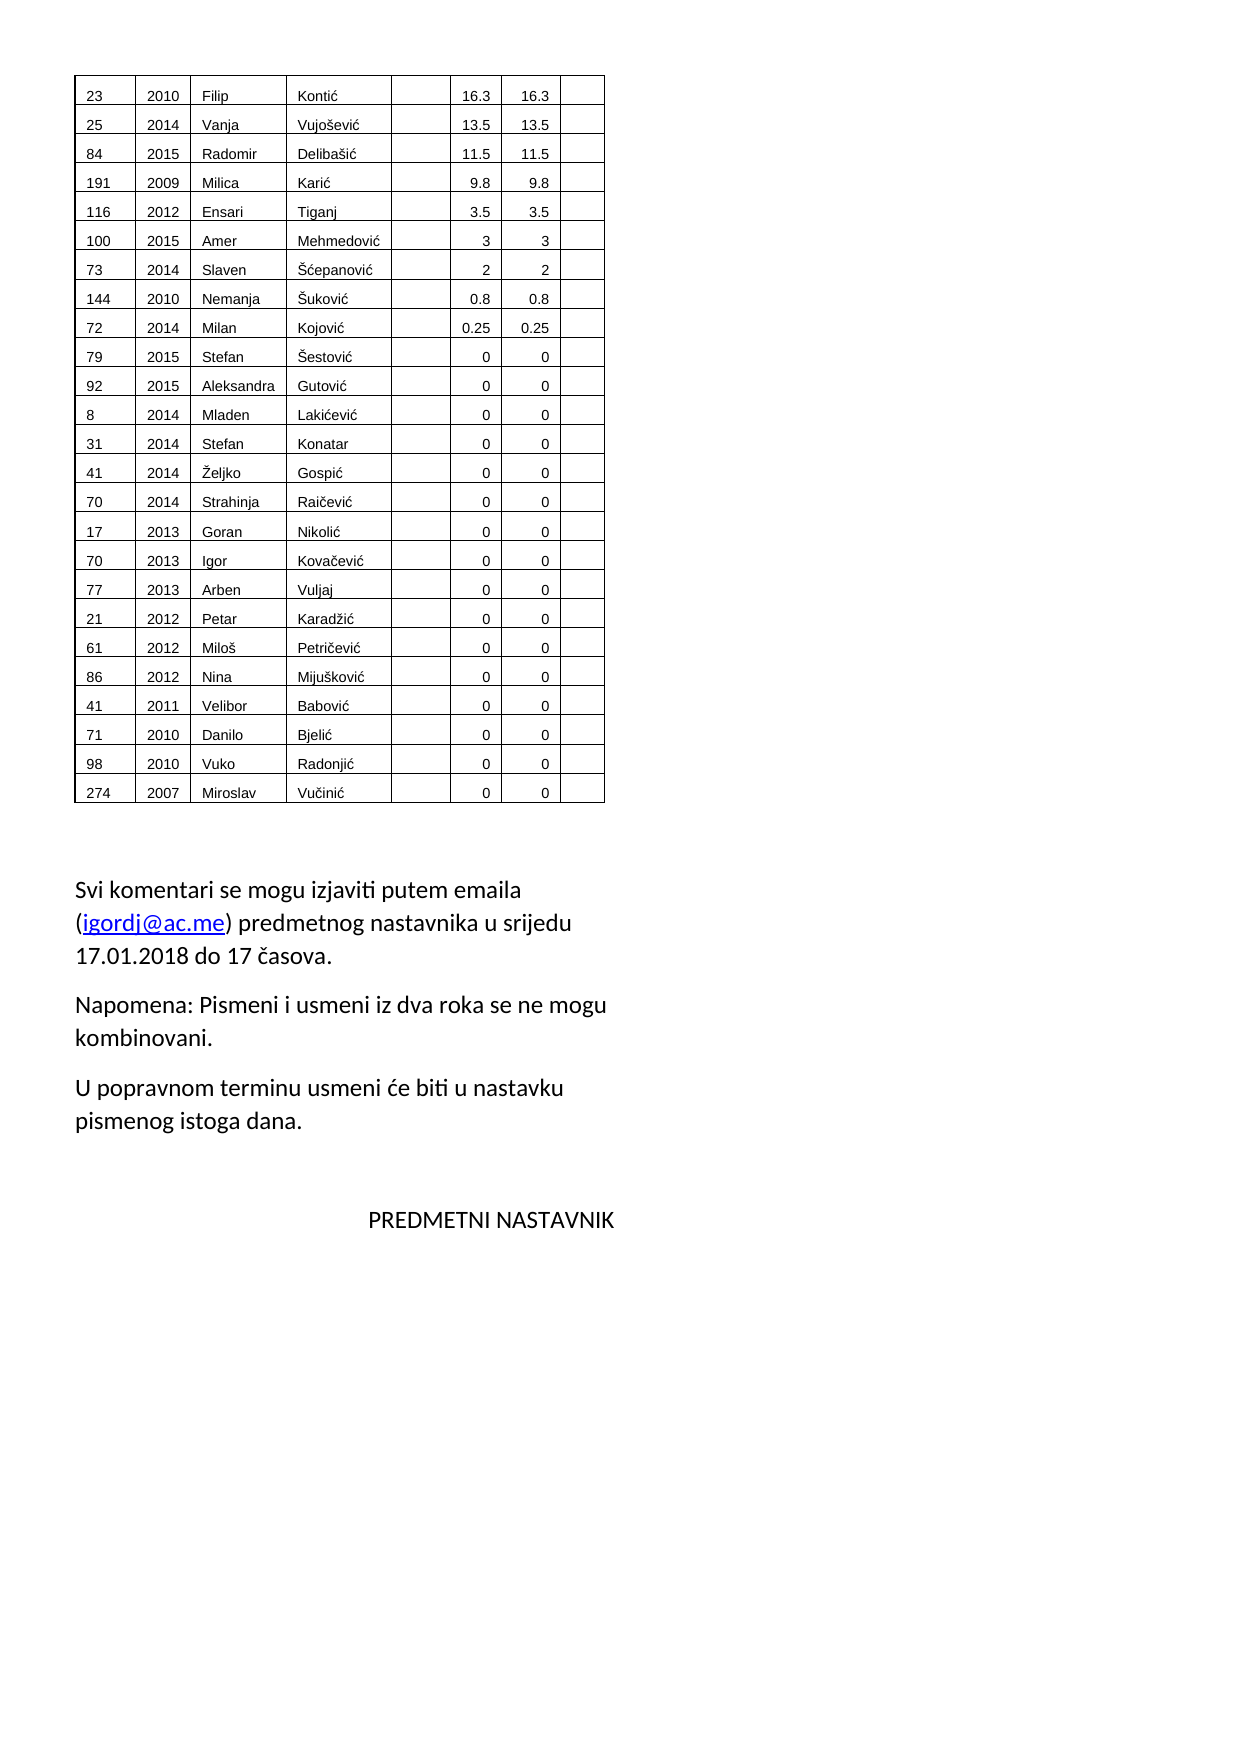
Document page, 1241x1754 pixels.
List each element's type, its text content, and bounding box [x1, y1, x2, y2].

table_cell 2014 [136, 105, 190, 133]
table_cell 0 [502, 512, 560, 540]
table_cell 0 [502, 483, 560, 511]
table_cell [392, 367, 450, 395]
table_cell 2009 [136, 163, 190, 191]
table_cell [392, 221, 450, 249]
table_cell 79 [76, 338, 135, 366]
table_cell Miroslav [191, 774, 286, 802]
table_cell 2014 [136, 309, 190, 337]
table_cell Arben [191, 570, 286, 598]
table_cell 61 [76, 628, 135, 656]
table_cell Vučinić [287, 774, 391, 802]
table_cell 191 [76, 163, 135, 191]
table_cell [392, 134, 450, 162]
table_cell [561, 512, 604, 540]
table_cell 274 [76, 774, 135, 802]
table_cell 23 [76, 76, 135, 104]
table_cell 2013 [136, 570, 190, 598]
table_cell 25 [76, 105, 135, 133]
table_cell 144 [76, 280, 135, 307]
table_cell Šćepanović [287, 250, 391, 278]
table_cell Delibašić [287, 134, 391, 162]
table_cell Milan [191, 309, 286, 337]
table_cell 84 [76, 134, 135, 162]
table_cell Šuković [287, 280, 391, 307]
table_cell 2015 [136, 134, 190, 162]
table_cell 2 [451, 250, 501, 278]
table_cell Gospić [287, 454, 391, 482]
table_cell 70 [76, 483, 135, 511]
table_cell Tiganj [287, 192, 391, 220]
table_cell 2012 [136, 192, 190, 220]
table_cell 2012 [136, 628, 190, 656]
table_cell [561, 221, 604, 249]
table_cell [392, 715, 450, 743]
table_cell 16.3 [502, 76, 560, 104]
table_cell 13.5 [451, 105, 501, 133]
table_cell 0 [502, 338, 560, 366]
table_cell 98 [76, 745, 135, 772]
table_cell 8 [76, 396, 135, 424]
table_cell [392, 745, 450, 772]
table_cell Nikolić [287, 512, 391, 540]
table_cell [392, 396, 450, 424]
table_cell Vanja [191, 105, 286, 133]
table_cell 0 [451, 396, 501, 424]
table_cell 3.5 [502, 192, 560, 220]
table_cell 0 [451, 454, 501, 482]
table_cell 0 [502, 396, 560, 424]
table_cell [561, 570, 604, 598]
table_cell 71 [76, 715, 135, 743]
table_cell Petar [191, 599, 286, 627]
table_cell [561, 309, 604, 337]
table_cell 16.3 [451, 76, 501, 104]
table_cell Filip [191, 76, 286, 104]
table_cell 77 [76, 570, 135, 598]
table_cell 2013 [136, 541, 190, 569]
table_cell [561, 686, 604, 714]
table_cell Vuljaj [287, 570, 391, 598]
table_cell 0 [451, 774, 501, 802]
table_cell [392, 657, 450, 685]
table_cell 2012 [136, 599, 190, 627]
table_cell 2011 [136, 686, 190, 714]
table_cell [392, 599, 450, 627]
table_cell [392, 483, 450, 511]
table_cell 0 [451, 367, 501, 395]
table_cell Karadžić [287, 599, 391, 627]
table_cell [392, 163, 450, 191]
table_cell [561, 367, 604, 395]
table_cell 0 [451, 599, 501, 627]
table_cell Vujošević [287, 105, 391, 133]
table_cell [561, 774, 604, 802]
table_cell [561, 425, 604, 453]
table_cell 92 [76, 367, 135, 395]
table_cell Velibor [191, 686, 286, 714]
table_cell [392, 628, 450, 656]
table_cell Raičević [287, 483, 391, 511]
table_cell 2015 [136, 367, 190, 395]
table_cell Amer [191, 221, 286, 249]
table_cell [392, 570, 450, 598]
table_cell Šestović [287, 338, 391, 366]
table_cell [392, 105, 450, 133]
table_cell Bjelić [287, 715, 391, 743]
table_cell Lakićević [287, 396, 391, 424]
table_cell 2015 [136, 221, 190, 249]
table_cell 21 [76, 599, 135, 627]
table_cell [392, 541, 450, 569]
table_cell 2013 [136, 512, 190, 540]
table_cell 0 [451, 338, 501, 366]
table_cell 0 [451, 541, 501, 569]
table_cell 2014 [136, 483, 190, 511]
table_cell 2 [502, 250, 560, 278]
table_cell Stefan [191, 425, 286, 453]
table_cell Radonjić [287, 745, 391, 772]
table_cell Babović [287, 686, 391, 714]
table_cell Nina [191, 657, 286, 685]
table_cell Mehmedović [287, 221, 391, 249]
table_cell 2014 [136, 454, 190, 482]
table_cell Kovačević [287, 541, 391, 569]
table_cell 100 [76, 221, 135, 249]
table_cell Goran [191, 512, 286, 540]
table_cell [561, 76, 604, 104]
table_cell 41 [76, 454, 135, 482]
table_cell 0 [451, 570, 501, 598]
table_cell 2010 [136, 76, 190, 104]
table_cell Danilo [191, 715, 286, 743]
table_cell [561, 715, 604, 743]
table_cell 17 [76, 512, 135, 540]
table_cell 0.25 [502, 309, 560, 337]
table_cell 0 [502, 715, 560, 743]
table_cell 0 [451, 512, 501, 540]
table_cell 2015 [136, 338, 190, 366]
text Napomena: Pismeni i usmeni iz dva roka se ne mogu kombinovani. [75, 990, 614, 1053]
table_cell 0 [451, 483, 501, 511]
table_cell [561, 541, 604, 569]
table_cell 31 [76, 425, 135, 453]
table_cell 3.5 [451, 192, 501, 220]
table_cell 0 [451, 715, 501, 743]
table_cell 70 [76, 541, 135, 569]
table_cell 11.5 [451, 134, 501, 162]
table_cell 13.5 [502, 105, 560, 133]
table_cell 0.8 [502, 280, 560, 307]
table_cell [561, 163, 604, 191]
table_cell 0 [502, 425, 560, 453]
table_cell [561, 134, 604, 162]
table_cell Slaven [191, 250, 286, 278]
table_cell [392, 309, 450, 337]
table_cell Ensari [191, 192, 286, 220]
table_cell Konatar [287, 425, 391, 453]
table_cell Vuko [191, 745, 286, 772]
table_cell [392, 774, 450, 802]
table_cell [392, 425, 450, 453]
table_cell 0 [502, 628, 560, 656]
table_cell Petričević [287, 628, 391, 656]
table_cell [561, 454, 604, 482]
table_cell [561, 628, 604, 656]
table_cell 86 [76, 657, 135, 685]
text PREDMETNI NASTAVNIK [75, 1204, 614, 1235]
table_cell 0.8 [451, 280, 501, 307]
table_cell [392, 686, 450, 714]
table_cell 3 [451, 221, 501, 249]
table_cell 2007 [136, 774, 190, 802]
table_cell 2010 [136, 280, 190, 307]
table_cell 0 [451, 686, 501, 714]
table_cell Mladen [191, 396, 286, 424]
table_cell Miloš [191, 628, 286, 656]
table_cell 0 [502, 454, 560, 482]
table_cell [561, 483, 604, 511]
table_cell 0.25 [451, 309, 501, 337]
table_cell 2012 [136, 657, 190, 685]
table_cell [561, 657, 604, 685]
table_cell Aleksandra [191, 367, 286, 395]
table_cell 2014 [136, 250, 190, 278]
table_cell 2010 [136, 745, 190, 772]
table_cell 11.5 [502, 134, 560, 162]
table_cell [392, 250, 450, 278]
table_cell Kontić [287, 76, 391, 104]
table_cell 116 [76, 192, 135, 220]
table_cell [561, 745, 604, 772]
table_cell [561, 599, 604, 627]
table_cell 2010 [136, 715, 190, 743]
table_cell 0 [502, 774, 560, 802]
table_cell 2014 [136, 396, 190, 424]
table_cell Karić [287, 163, 391, 191]
table_cell 72 [76, 309, 135, 337]
table_cell Radomir [191, 134, 286, 162]
table_cell 0 [451, 628, 501, 656]
table_cell 0 [451, 657, 501, 685]
table_cell [392, 512, 450, 540]
table_cell Strahinja [191, 483, 286, 511]
table_cell 9.8 [451, 163, 501, 191]
table_cell 0 [502, 367, 560, 395]
text U popravnom terminu usmeni će biti u nastavku pismenog istoga dana. [75, 1072, 614, 1136]
table_cell [561, 280, 604, 307]
table_cell 0 [502, 599, 560, 627]
table_cell [561, 396, 604, 424]
table_cell 0 [502, 657, 560, 685]
table_cell [561, 250, 604, 278]
table_cell Gutović [287, 367, 391, 395]
table_cell 73 [76, 250, 135, 278]
table_cell 0 [502, 686, 560, 714]
table_cell [392, 192, 450, 220]
table_cell [392, 76, 450, 104]
table_cell 0 [502, 745, 560, 772]
table_cell Stefan [191, 338, 286, 366]
table_cell Kojović [287, 309, 391, 337]
table_cell 2014 [136, 425, 190, 453]
table_cell [561, 338, 604, 366]
table_cell 0 [502, 570, 560, 598]
table_cell 9.8 [502, 163, 560, 191]
table_cell 3 [502, 221, 560, 249]
table_cell 0 [451, 425, 501, 453]
table_cell 0 [451, 745, 501, 772]
table_cell Nemanja [191, 280, 286, 307]
table_cell Igor [191, 541, 286, 569]
table_cell 41 [76, 686, 135, 714]
table_cell [392, 454, 450, 482]
table_cell [561, 192, 604, 220]
table_cell [392, 338, 450, 366]
table_cell 0 [502, 541, 560, 569]
table_cell [561, 105, 604, 133]
table_cell [392, 280, 450, 307]
text Svi komentari se mogu izjaviti putem emaila (igordj@ac.me) predmetnog nastavnika u srijedu 17.01.2018 do 17 časova. [75, 874, 614, 971]
table_cell Željko [191, 454, 286, 482]
table_cell Milica [191, 163, 286, 191]
table_cell Mijušković [287, 657, 391, 685]
